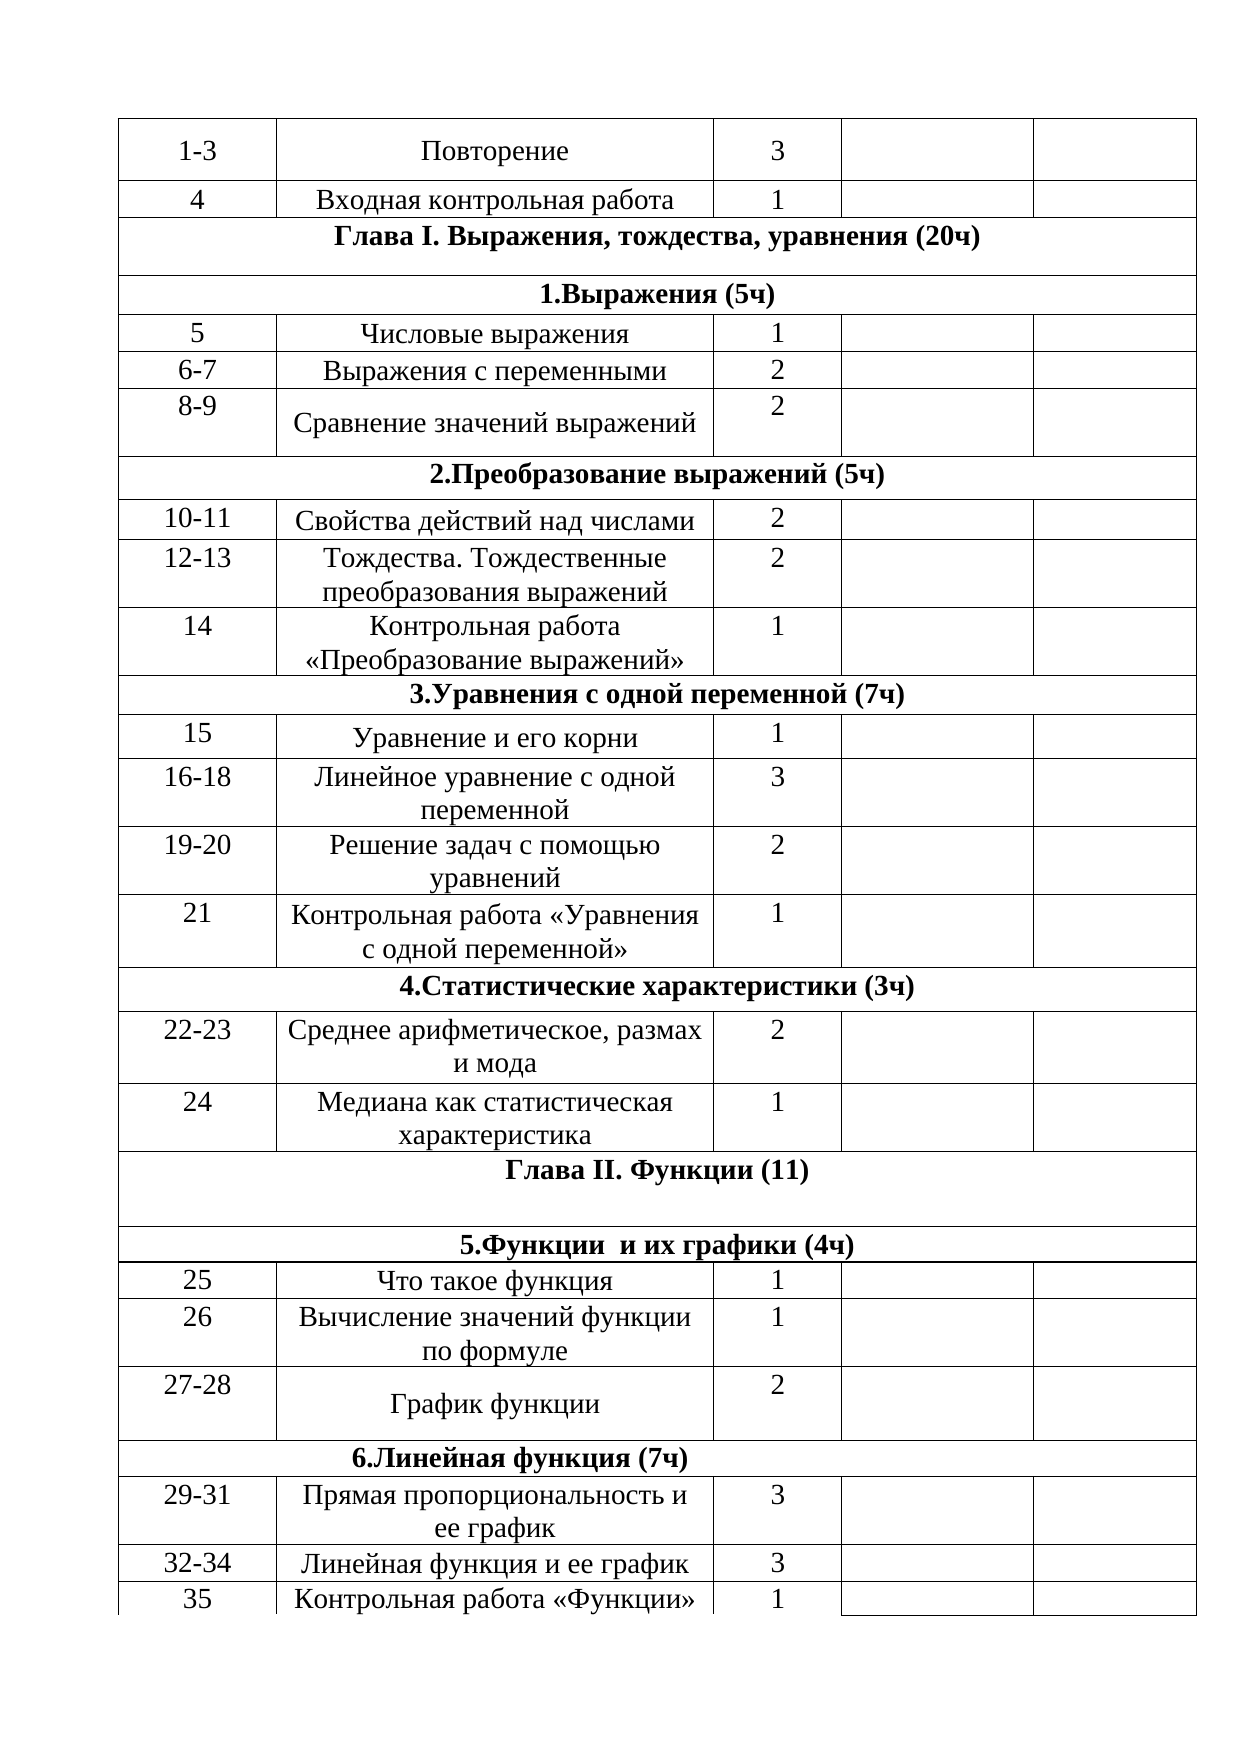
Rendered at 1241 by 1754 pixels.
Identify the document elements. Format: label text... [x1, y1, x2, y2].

table_cell Тождества. Тождественные преобразования выражений [277, 540, 713, 607]
table_cell [1034, 1367, 1196, 1439]
table_cell Выражения с переменными [277, 352, 713, 387]
table_cell [842, 759, 1033, 826]
table_cell Линейное уравнение с одной переменной [277, 759, 713, 826]
table_cell [842, 352, 1033, 387]
table_cell 4 [119, 181, 276, 217]
table_cell 2 [714, 540, 841, 607]
table_cell 3 [714, 119, 841, 180]
table_cell [1034, 1299, 1196, 1366]
table_cell 6-7 [119, 352, 276, 387]
table_cell 3 [714, 759, 841, 826]
table_cell [1034, 1012, 1196, 1083]
table_cell 25 [119, 1263, 276, 1298]
table_cell 1 [714, 1263, 841, 1298]
table_cell [842, 895, 1033, 967]
table_cell Свойства действий над числами [277, 500, 713, 539]
table_cell Вычисление значений функции по формуле [277, 1299, 713, 1366]
table_cell 15 [119, 715, 276, 758]
table_cell [842, 315, 1033, 351]
table_cell 29-31 [119, 1477, 276, 1544]
table_cell 3 [714, 1477, 841, 1544]
table_cell 8-9 [119, 389, 276, 456]
table_cell [1034, 315, 1196, 351]
table_cell [842, 1441, 1196, 1476]
table_cell [1034, 389, 1196, 456]
table_cell [1034, 1582, 1196, 1615]
table_cell Сравнение значений выражений [277, 389, 713, 456]
table_cell Контрольная работа «Уравнения с одной переменной» [277, 895, 713, 967]
table_cell [842, 1367, 1033, 1439]
table_cell 5 [119, 315, 276, 351]
table_cell 2 [714, 1367, 841, 1439]
table_cell 14 [119, 608, 276, 675]
table_cell 1 [714, 895, 841, 967]
table_cell [842, 181, 1033, 217]
table_cell [1034, 608, 1196, 675]
table_cell 2 [714, 389, 841, 456]
table_cell 1 [714, 608, 841, 675]
table_cell [1034, 1263, 1196, 1298]
table_cell 1 [714, 1582, 841, 1615]
table_cell [842, 540, 1033, 607]
table_cell 26 [119, 1299, 276, 1366]
table_cell [1034, 895, 1196, 967]
table_cell [1034, 1477, 1196, 1544]
table_cell 1 [714, 315, 841, 351]
table_cell [842, 1582, 1033, 1615]
table_cell 22-23 [119, 1012, 276, 1083]
table_cell 2 [714, 1012, 841, 1083]
table_cell [1034, 540, 1196, 607]
table_cell 1 [714, 1299, 841, 1366]
table_cell [1034, 1084, 1196, 1151]
table_cell [842, 827, 1033, 894]
table_cell Контрольная работа «Функции» [276, 1582, 713, 1615]
table_cell [842, 608, 1033, 675]
table_cell [1034, 119, 1196, 180]
table_cell Среднее арифметическое, размах и мода [277, 1012, 713, 1083]
table_cell 1 [714, 715, 841, 758]
table_cell [842, 500, 1033, 539]
table_cell Повторение [277, 119, 713, 180]
table_cell [842, 1263, 1033, 1298]
table_cell 35 [119, 1582, 276, 1615]
table_cell 3.Уравнения с одной переменной (7ч) [119, 676, 1196, 714]
table_cell [842, 119, 1033, 180]
table_cell 6.Линейная функция (7ч) [119, 1441, 842, 1476]
table_cell 2 [714, 500, 841, 539]
table_cell Входная контрольная работа [277, 181, 713, 217]
table_cell [842, 1299, 1033, 1366]
table_cell 10-11 [119, 500, 276, 539]
table_cell [1034, 1545, 1196, 1581]
table_cell 3 [714, 1545, 841, 1581]
table_cell [1034, 181, 1196, 217]
table_cell 21 [119, 895, 276, 967]
table_cell 12-13 [119, 540, 276, 607]
table_cell Контрольная работа «Преобразование выражений» [277, 608, 713, 675]
table_cell [842, 1012, 1033, 1083]
table_cell [842, 1084, 1033, 1151]
table_cell 32-34 [119, 1545, 276, 1581]
table_cell График функции [277, 1367, 713, 1439]
table_cell 1-3 [119, 119, 276, 180]
table_cell Медиана как статистическая характеристика [277, 1084, 713, 1151]
table_cell 1 [714, 181, 841, 217]
table_cell Решение задач с помощью уравнений [277, 827, 713, 894]
table_cell 1.Выражения (5ч) [119, 276, 1196, 314]
table_cell [1034, 827, 1196, 894]
table_cell 2.Преобразование выражений (5ч) [119, 457, 1196, 499]
table_cell Глава II. Функции (11) [119, 1152, 1196, 1226]
table_cell [1034, 715, 1196, 758]
table_cell 1 [714, 1084, 841, 1151]
table_cell [1034, 759, 1196, 826]
table_cell Числовые выражения [277, 315, 713, 351]
table_cell 5.Функции и их графики (4ч) [119, 1227, 1196, 1261]
table_cell Что такое функция [277, 1263, 713, 1298]
table_cell 2 [714, 352, 841, 387]
table_cell Линейная функция и ее график [277, 1545, 713, 1581]
table_cell Уравнение и его корни [277, 715, 713, 758]
table_cell 27-28 [119, 1367, 276, 1439]
table_cell 2 [714, 827, 841, 894]
table_cell [842, 715, 1033, 758]
table_cell [842, 1545, 1033, 1581]
table_cell 16-18 [119, 759, 276, 826]
table_cell Прямая пропорциональность и ее график [277, 1477, 713, 1544]
table_cell [842, 389, 1033, 456]
table_cell [1034, 352, 1196, 387]
table_cell 24 [119, 1084, 276, 1151]
table_cell Глава I. Выражения, тождества, уравнения (20ч) [119, 218, 1196, 275]
table_cell 4.Статистические характеристики (3ч) [119, 968, 1196, 1011]
table_cell 19-20 [119, 827, 276, 894]
table_cell [842, 1477, 1033, 1544]
table_cell [1034, 500, 1196, 539]
